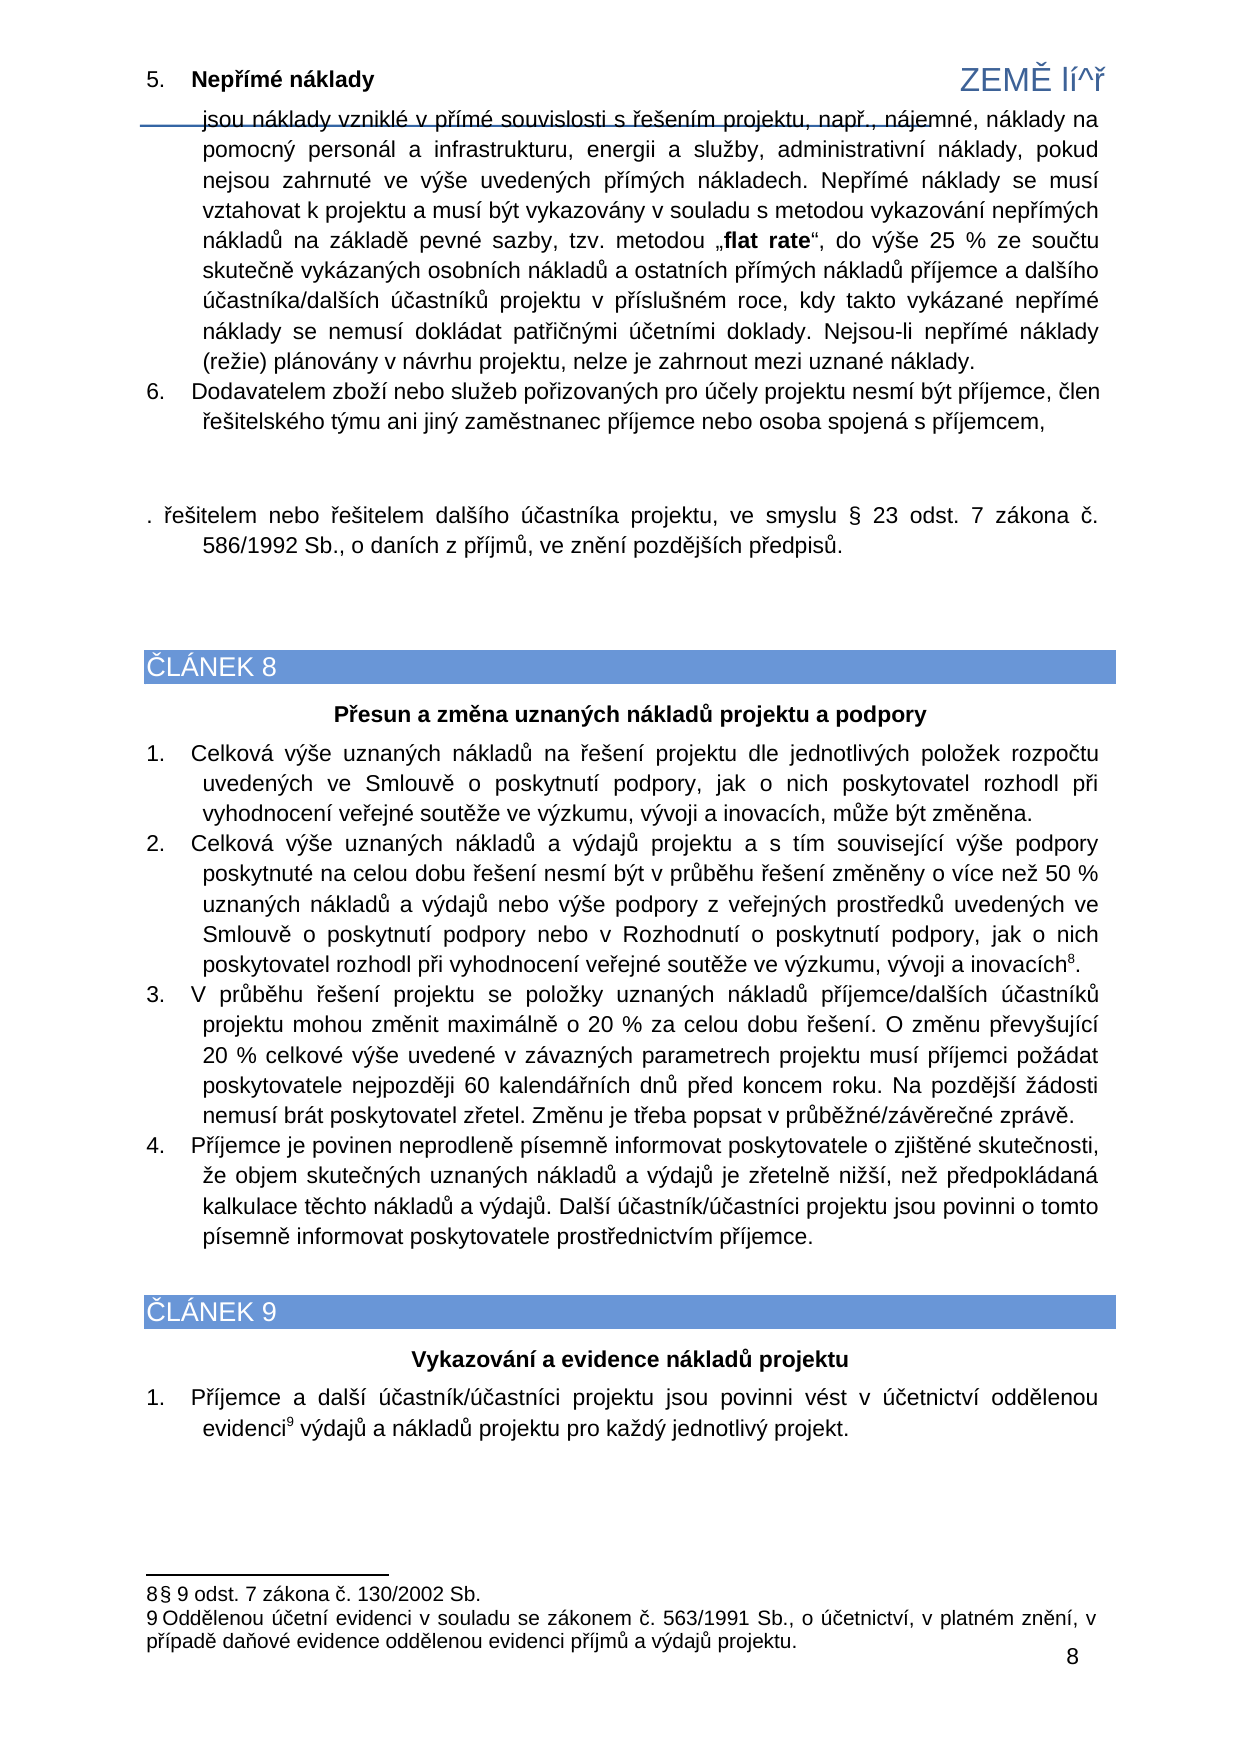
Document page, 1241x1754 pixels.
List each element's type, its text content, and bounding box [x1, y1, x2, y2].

text jsou náklady vzniklé v přímé souvislosti s řešením projektu, např., nájemné, náklady na pomocný personál a infrastrukturu, energii a služby, administrativní náklady, pokud nejsou zahrnuté ve výše uvedených přímých nákladech. Nepřímé náklady se musí vztahovat k projektu a musí být vykazovány v souladu s metodou vykazování nepřímých nákladů na základě pevné sazby, tzv. metodou „flat rate“, do výše 25 % ze součtu skutečně vykázaných osobních nákladů a ostatních přímých nákladů příjemce a dalšího účastníka/dalších účastníků projektu v příslušném roce, kdy takto vykázané nepřímé náklady se nemusí dokládat patřičnými účetními doklady. Nejsou-li nepřímé náklady (režie) plánovány v návrhu projektu, nelze je zahrnout mezi uznané náklady. [202, 106, 1099, 374]
list V průběhu řešení projektu se položky uznaných nákladů příjemce/dalších účastníků projektu mohou změnit maximálně o 20 % za celou dobu řešení. O změnu převyšující 20 % celkové výše uvedené v závazných parametrech projektu musí příjemci požádat poskytovatele nejpozději 60 kalendářních dnů před koncem roku. Na pozdější žádosti nemusí brát poskytovatel zřetel. Změnu je třeba popsat v průběžné/závěrečné zprávě. [146, 981, 1099, 1128]
list Celková výše uznaných nákladů a výdajů projektu a s tím související výše podpory poskytnuté na celou dobu řešení nesmí být v průběhu řešení změněny o více než 50 % uznaných nákladů a výdajů nebo výše podpory z veřejných prostředků uvedených ve Smlouvě o poskytnutí podpory nebo v Rozhodnutí o poskytnutí podpory, jak o nich poskytovatel rozhodl při vyhodnocení veřejné soutěže ve výzkumu, vývoji a inovacích. [146, 830, 1099, 977]
list Dodavatelem zboží nebo služeb pořizovaných pro účely projektu nesmí být příjemce, člen řešitelského týmu ani jiný zaměstnanec příjemce nebo osoba spojená s příjemcem, [146, 378, 1114, 434]
list Příjemce a další účastník/účastníci projektu jsou povinni vést v účetnictví oddělenou evidenci výdajů a nákladů projektu pro každý jednotlivý projekt. [146, 1384, 1099, 1441]
list Celková výše uznaných nákladů na řešení projektu dle jednotlivých položek rozpočtu uvedených ve Smlouvě o poskytnutí podpory, jak o nich poskytovatel rozhodl při vyhodnocení veřejné soutěže ve výzkumu, vývoji a inovacích, může být změněna. [146, 739, 1099, 826]
text ČLÁNEK 9 [146, 1296, 1114, 1328]
text ČLÁNEK 8 [146, 652, 1114, 683]
list Příjemce je povinen neprodleně písemně informovat poskytovatele o zjištěné skutečnosti, že objem skutečných uznaných nákladů a výdajů je zřetelně nižší, než předpokládaná kalkulace těchto nákladů a výdajů. Další účastník/účastníci projektu jsou povinni o tomto písemně informovat poskytovatele prostřednictvím příjemce. [146, 1132, 1099, 1249]
text Vykazování a evidence nákladů projektu [146, 1346, 1114, 1372]
text Přesun a změna uznaných nákladů projektu a podpory [146, 701, 1114, 727]
text . řešitelem nebo řešitelem dalšího účastníka projektu, ve smyslu § 23 odst. 7 zákona č. 586/1992 Sb., o daních z příjmů, ve znění pozdějších předpisů. [146, 502, 1099, 558]
list Nepřímé náklady [146, 66, 1114, 92]
